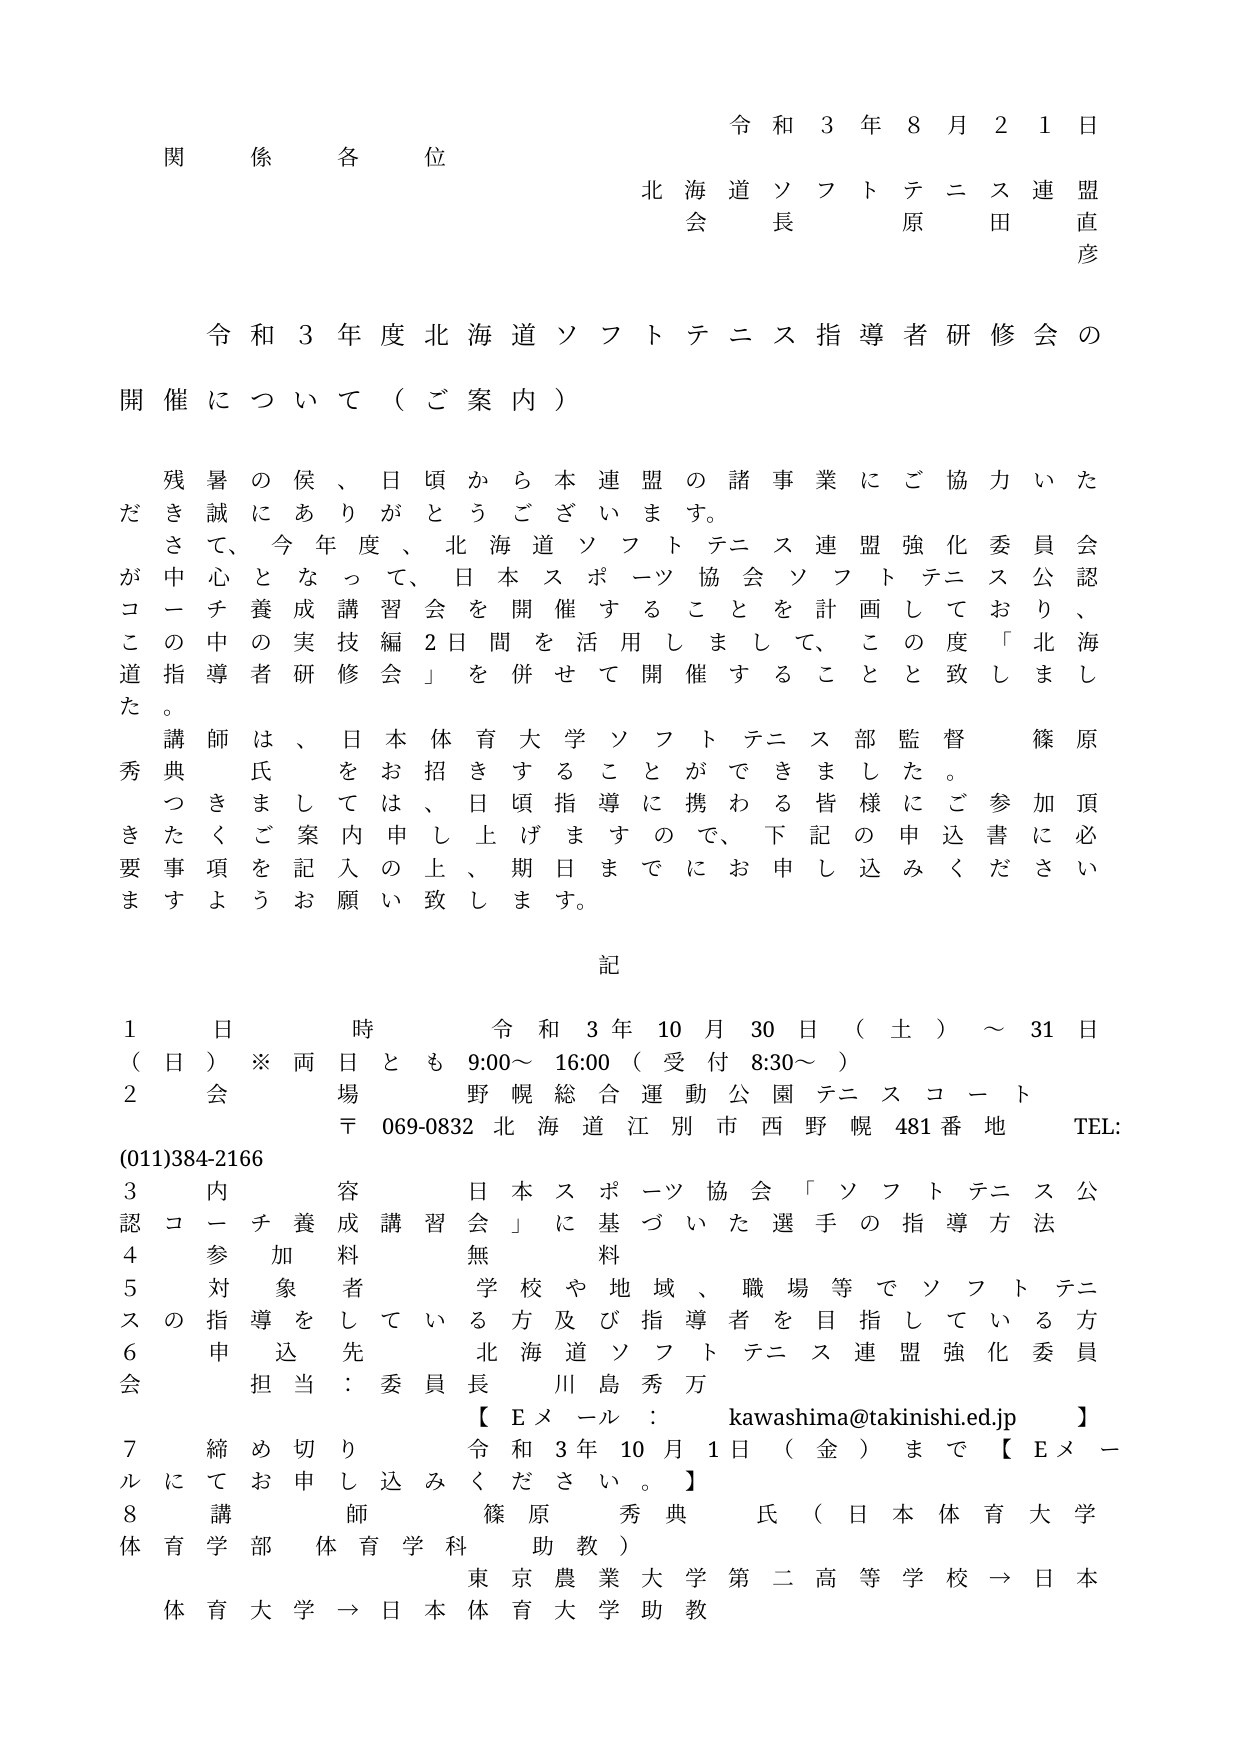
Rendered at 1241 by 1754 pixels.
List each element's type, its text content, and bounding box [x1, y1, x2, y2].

text ７ 締め切り 令和3年10月1日（金）まで【Eメールにてお申し込みください。】 [119, 1432, 1121, 1496]
text 北海道ソフトテニス連盟 [119, 172, 1121, 205]
text 〒069-0832 北海道江別市西野幌481番地 TEL:(011)384-2166 [119, 1109, 1121, 1173]
text 東京農業大学第二高等学校→日本体育大学→日本体育大学助教 [119, 1561, 1121, 1626]
text つきましては、日頃指導に携わる皆様にご参加頂きたくご案内申し上げますので、下記の申込書に必要事項を記入の上、期日までにお申し込みくださいますようお願い致します。 [119, 786, 1121, 915]
text 残暑の侯、日頃から本連盟の諸事業にご協力いただき誠にありがとうございます。 [119, 463, 1121, 528]
text 【Eメール： kawashima@takinishi.ed.jp 】 [119, 1399, 1121, 1432]
text ４ 参 加 料 無 料 [119, 1238, 1121, 1270]
text ６ 申 込 先 北海道ソフトテニス連盟強化委員会 担当：委員長 川島秀万 [119, 1335, 1121, 1399]
text ３ 内 容 日本スポーツ協会「ソフトテニス公認コーチ養成講習会」に基づいた選手の指導方法 [119, 1173, 1121, 1238]
text 記 [119, 947, 1121, 980]
text ２ 会 場 野幌総合運動公園テニスコート [119, 1077, 1121, 1109]
text 関 係 各 位 [119, 140, 1121, 172]
text ５ 対 象 者 学校や地域、職場等でソフトテニスの指導をしている方及び指導者を目指している方 [119, 1270, 1121, 1335]
text 令和３年８月２１日 [119, 108, 1121, 140]
text １ 日 時 令和3年10月30日（土）～31日（日）※両日とも9:00～16:00（受付8:30～） [119, 1012, 1121, 1077]
text 令和３年度北海道ソフトテニス指導者研修会の開催について（ご案内） [119, 302, 1121, 431]
text さて、今年度、北海道ソフトテニス連盟強化委員会が中心となって、日本スポーツ協会ソフトテニス公認コーチ養成講習会を開催することを計画しており、この中の実技編2日間を活用しまして、この度「北海道指導者研修会」を併せて開催することと致しました。 [119, 528, 1121, 721]
text 会 長 原 田 直 彦 [119, 205, 1121, 269]
text ８ 講 師 篠原 秀典 氏（日本体育大学 体育学部 体育学科 助教） [119, 1496, 1121, 1561]
text 講師は、日本体育大学ソフトテニス部監督 篠原 秀典 氏 をお招きすることができました。 [119, 721, 1121, 786]
